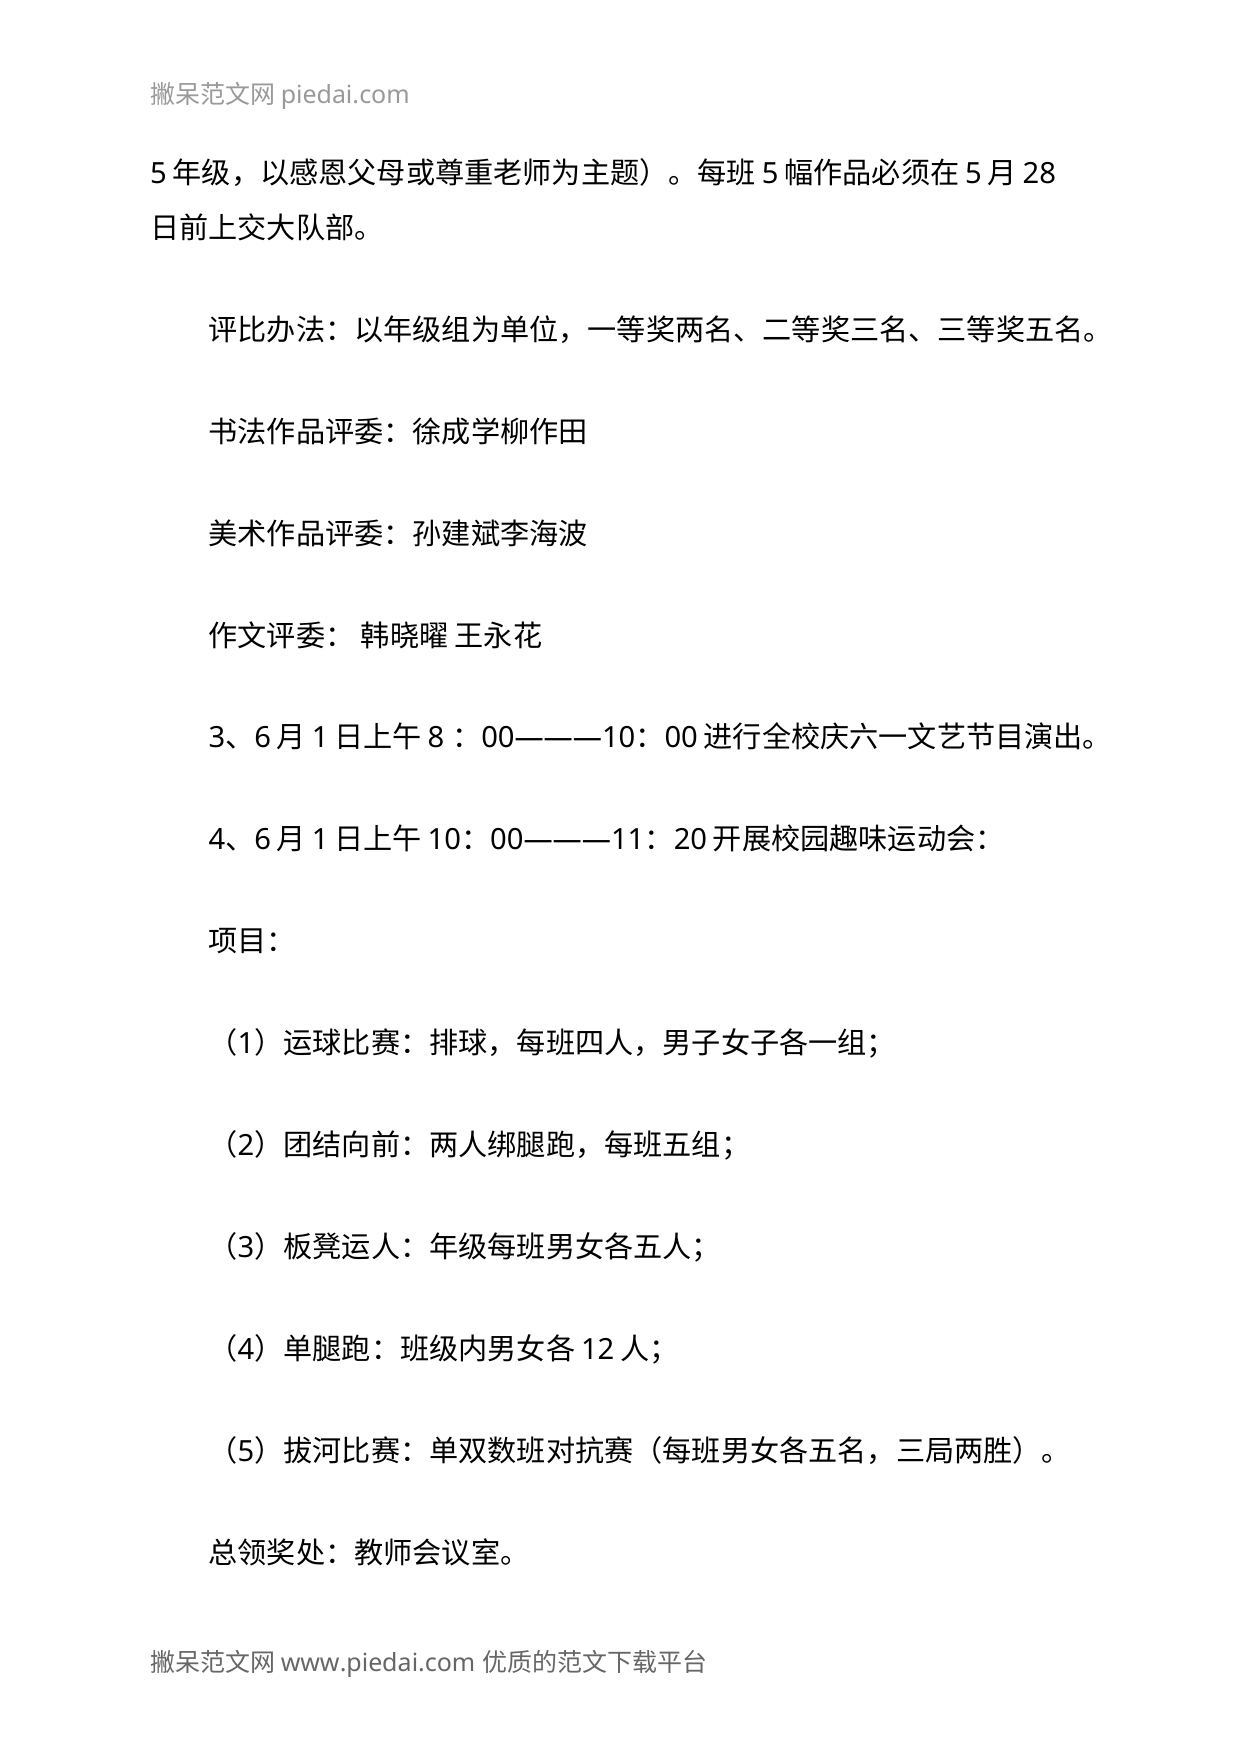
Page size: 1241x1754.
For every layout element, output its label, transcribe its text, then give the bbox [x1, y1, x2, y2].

text 4、6月1日上午10：00———11：20开展校园趣味运动会： [150, 816, 1090, 858]
text 评比办法：以年级组为单位，一等奖两名、二等奖三名、三等奖五名。 [150, 307, 1090, 349]
text 书法作品评委：徐成学柳作田 [150, 408, 1090, 451]
text （2）团结向前：两人绑腿跑，每班五组； [150, 1122, 1090, 1164]
text （1）运球比赛：排球，每班四人，男子女子各一组； [150, 1019, 1090, 1062]
text （4）单腿跑：班级内男女各12人； [150, 1326, 1090, 1368]
text 美术作品评委：孙建斌李海波 [150, 510, 1090, 553]
text 3、6月1日上午8 ：00———10：00进行全校庆六一文艺节目演出。 [150, 714, 1090, 756]
text 项目： [150, 918, 1090, 960]
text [150, 150, 1090, 247]
text 总领奖处：教师会议室。 [150, 1529, 1090, 1572]
text （3）板凳运人：年级每班男女各五人； [150, 1223, 1090, 1266]
text （5）拔河比赛：单双数班对抗赛（每班男女各五名，三局两胜）。 [150, 1427, 1090, 1470]
text 作文评委： 韩晓曜 王永花 [150, 612, 1090, 654]
